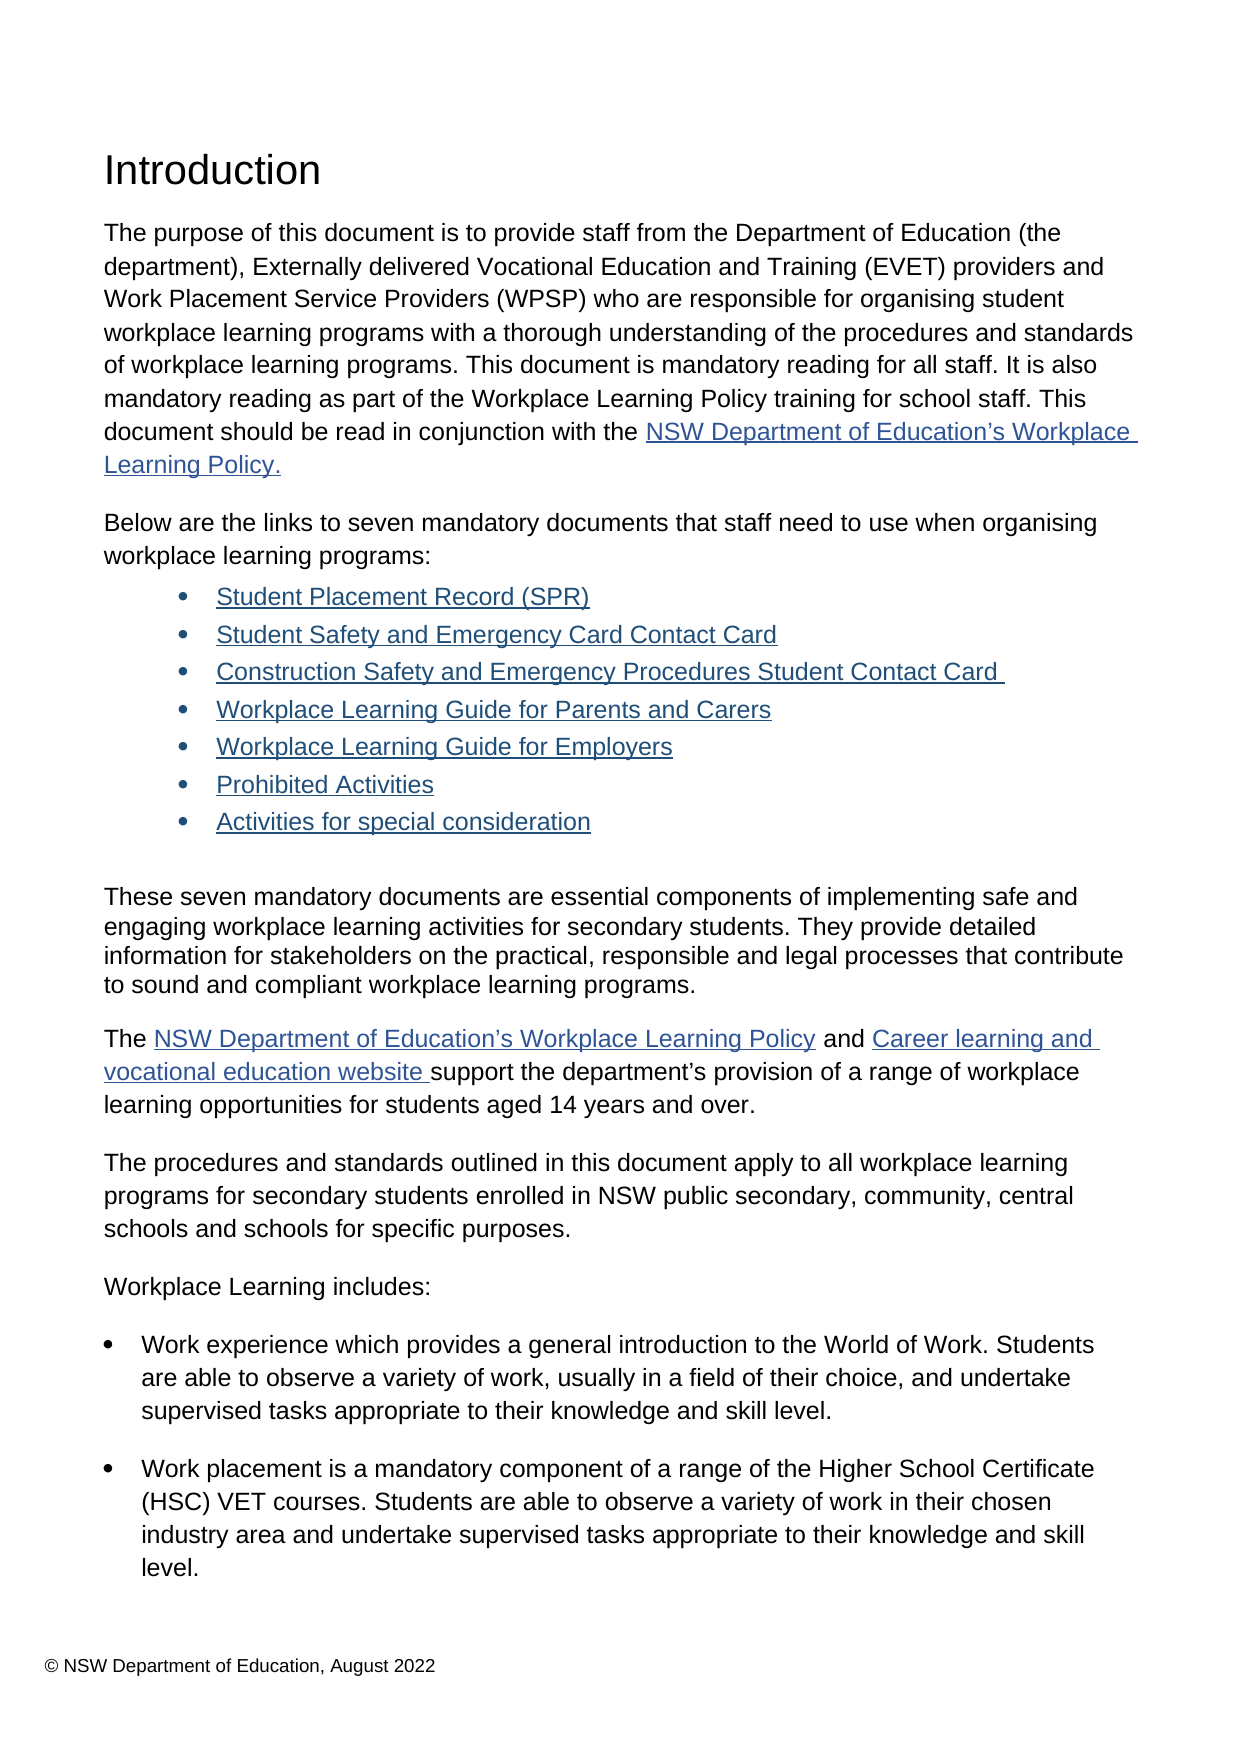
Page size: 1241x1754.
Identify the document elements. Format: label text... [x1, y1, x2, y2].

text The purpose of this document is to provide staff from the Department of Education (the department), Externally delivered Vocational Education and Training (EVET) providers and Work Placement Service Providers (WPSP) who are responsible for organising student workplace learning programs with a thorough understanding of the procedures and standards of workplace learning programs. This document is mandatory reading for all staff. It is also mandatory reading as part of the Workplace Learning Policy training for school staff. This document should be read in conjunction with the NSW Department of Education’s Workplace Learning Policy. [103, 218, 1138, 478]
text Below are the links to seven mandatory documents that staff need to use when organising workplace learning programs: [103, 508, 1138, 569]
list Workplace Learning Guide for Employers [178, 732, 1138, 761]
list Activities for special consideration [178, 807, 1138, 836]
list Construction Safety and Emergency Procedures Student Contact Card [178, 657, 1138, 686]
text The procedures and standards outlined in this document apply to all workplace learning programs for secondary students enrolled in NSW public secondary, community, central schools and schools for specific purposes. [103, 1148, 1138, 1242]
list Work placement is a mandatory component of a range of the Higher School Certificate (HSC) VET courses. Students are able to observe a variety of work in their chosen industry area and undertake supervised tasks appropriate to their knowledge and skill level. [103, 1454, 1138, 1582]
text Workplace Learning includes: [103, 1272, 1138, 1301]
list These seven mandatory documents are essential components of implementing safe and engaging workplace learning activities for secondary students. They provide detailed information for stakeholders on the practical, responsible and legal processes that contribute to sound and compliant workplace learning programs. [103, 882, 1138, 999]
list Student Placement Record (SPR) [178, 582, 1138, 611]
list Work experience which provides a general introduction to the World of Work. Students are able to observe a variety of work, usually in a field of their choice, and undertake supervised tasks appropriate to their knowledge and skill level. [103, 1330, 1138, 1425]
list Student Safety and Emergency Card Contact Card [178, 619, 1138, 649]
text The NSW Department of Education’s Workplace Learning Policy and Career learning and vocational education website support the department’s provision of a range of workplace learning opportunities for students aged 14 years and over. [103, 1024, 1138, 1118]
subtitle Introduction [103, 146, 1138, 193]
list Prohibited Activities [178, 769, 1138, 799]
list Workplace Learning Guide for Parents and Carers [178, 694, 1138, 724]
